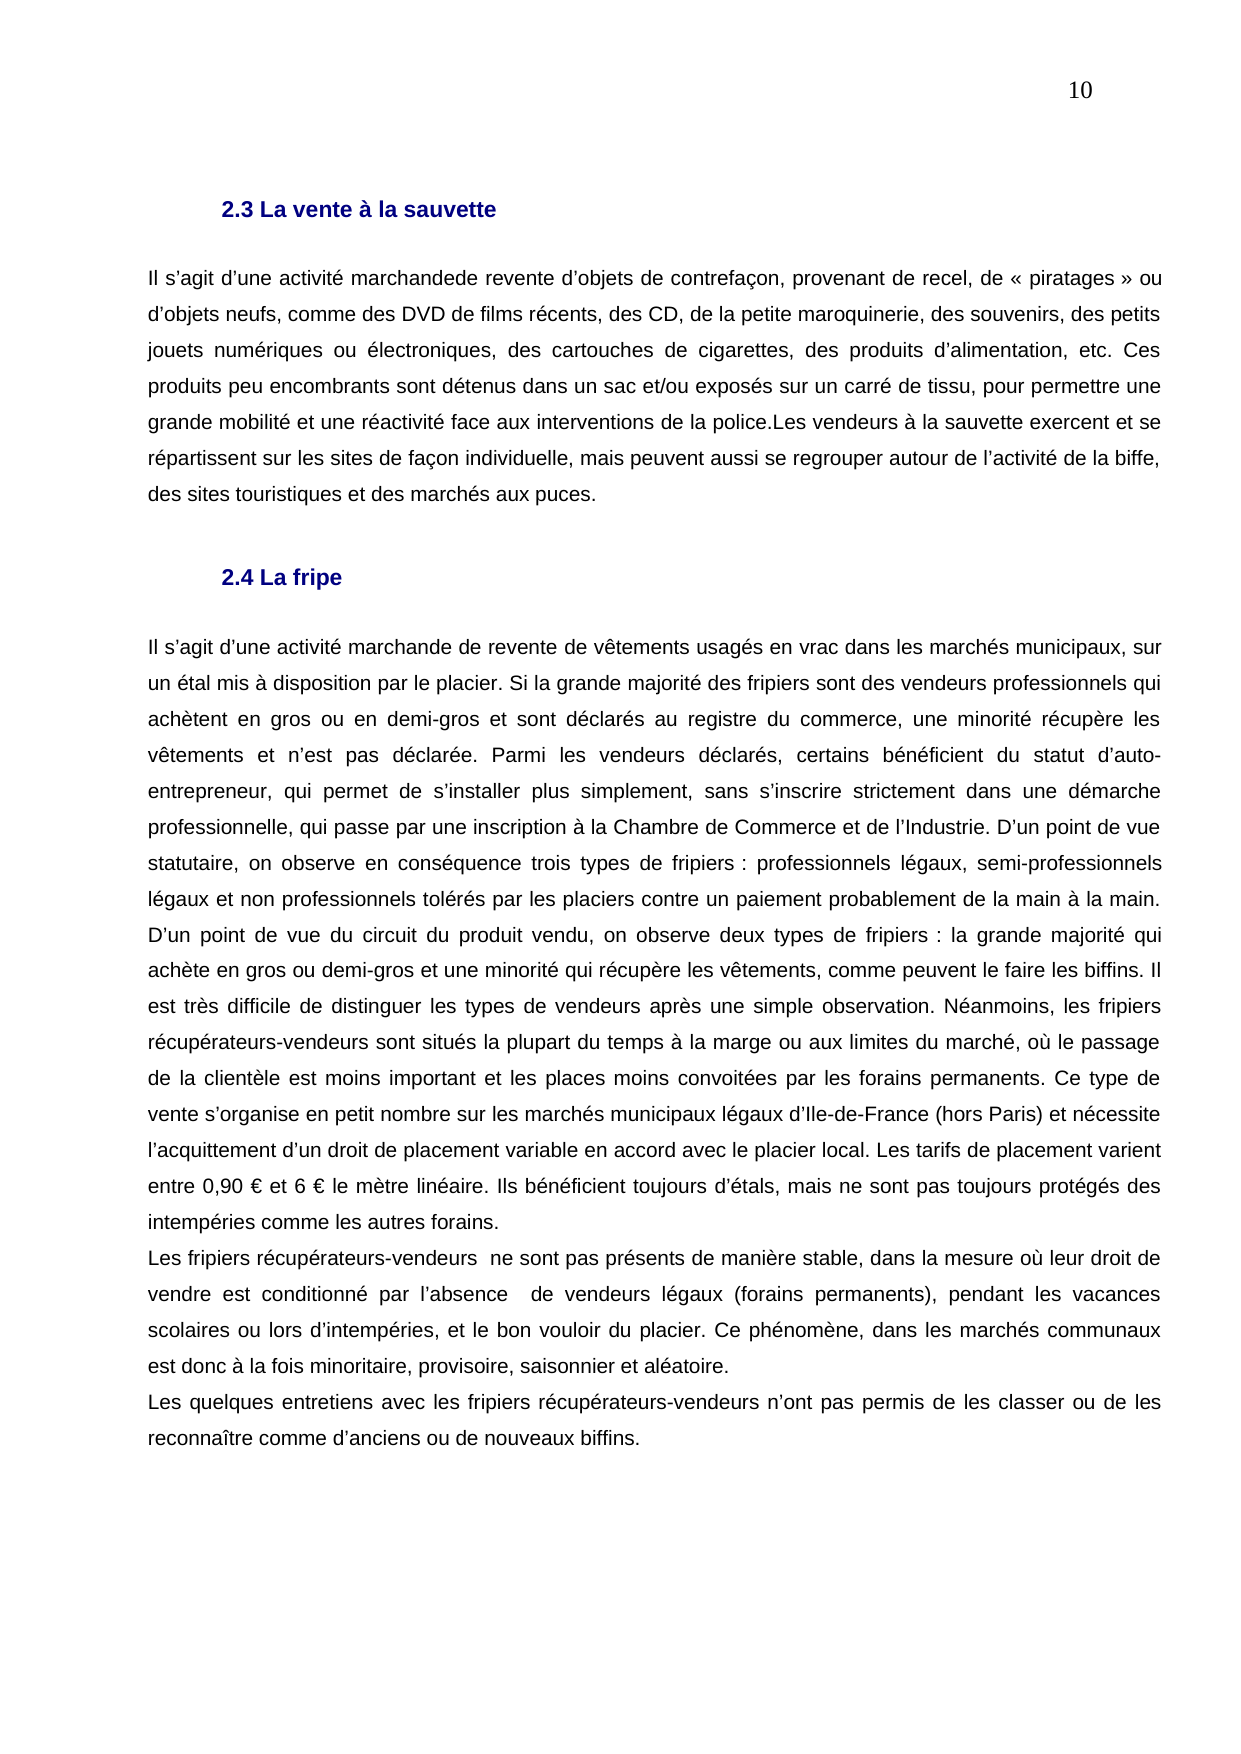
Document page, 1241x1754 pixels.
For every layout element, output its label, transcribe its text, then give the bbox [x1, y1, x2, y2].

subtitle 2.3 La vente à la sauvette [148, 196, 1162, 222]
text Il s’agit d’une activité marchande de revente de vêtements usagés en vrac dans les marchés municipaux, sur un étal mis à disposition par le placier. Si la grande majorité des fripiers sont des vendeurs professionnels qui achètent en gros ou en demi-gros et sont déclarés au registre du commerce, une minorité récupère les vêtements et n’est pas déclarée. Parmi les vendeurs déclarés, certains bénéficient du statut d’auto-entrepreneur, qui permet de s’installer plus simplement, sans s’inscrire strictement dans une démarche professionnelle, qui passe par une inscription à la Chambre de Commerce et de l’Industrie. D’un point de vue statutaire, on observe en conséquence trois types de fripiers : professionnels légaux, semi-professionnels légaux et non professionnels tolérés par les placiers contre un paiement probablement de la main à la main. D’un point de vue du circuit du produit vendu, on observe deux types de fripiers : la grande majorité qui achète en gros ou demi-gros et une minorité qui récupère les vêtements, comme peuvent le faire les biffins. Il est très difficile de distinguer les types de vendeurs après une simple observation. Néanmoins, les fripiers récupérateurs-vendeurs sont situés la plupart du temps à la marge ou aux limites du marché, où le passage de la clientèle est moins important et les places moins convoitées par les forains permanents. Ce type de vente s’organise en petit nombre sur les marchés municipaux légaux d’Ile-de-France (hors Paris) et nécessite l’acquittement d’un droit de placement variable en accord avec le placier local. Les tarifs de placement varient entre 0,90 € et 6 € le mètre linéaire. Ils bénéficient toujours d’étals, mais ne sont pas toujours protégés des intempéries comme les autres forains. [148, 635, 1162, 1234]
list Les fripiers récupérateurs-vendeurs ne sont pas présents de manière stable, dans la mesure où leur droit de vendre est conditionné par l’absence de vendeurs légaux (forains permanents), pendant les vacances scolaires ou lors d’intempéries, et le bon vouloir du placier. Ce phénomène, dans les marchés communaux est donc à la fois minoritaire, provisoire, saisonnier et aléatoire. [148, 1246, 1162, 1378]
text Il s’agit d’une activité marchandede revente d’objets de contrefaçon, provenant de recel, de « piratages » ou d’objets neufs, comme des DVD de films récents, des CD, de la petite maroquinerie, des souvenirs, des petits jouets numériques ou électroniques, des cartouches de cigarettes, des produits d’alimentation, etc. Ces produits peu encombrants sont détenus dans un sac et/ou exposés sur un carré de tissu, pour permettre une grande mobilité et une réactivité face aux interventions de la police.Les vendeurs à la sauvette exercent et se répartissent sur les sites de façon individuelle, mais peuvent aussi se regrouper autour de l’activité de la biffe, des sites touristiques et des marchés aux puces. [148, 266, 1162, 506]
list Les quelques entretiens avec les fripiers récupérateurs-vendeurs n’ont pas permis de les classer ou de les reconnaître comme d’anciens ou de nouveaux biffins. [148, 1389, 1162, 1449]
subtitle 2.4 La fripe [148, 564, 1162, 591]
